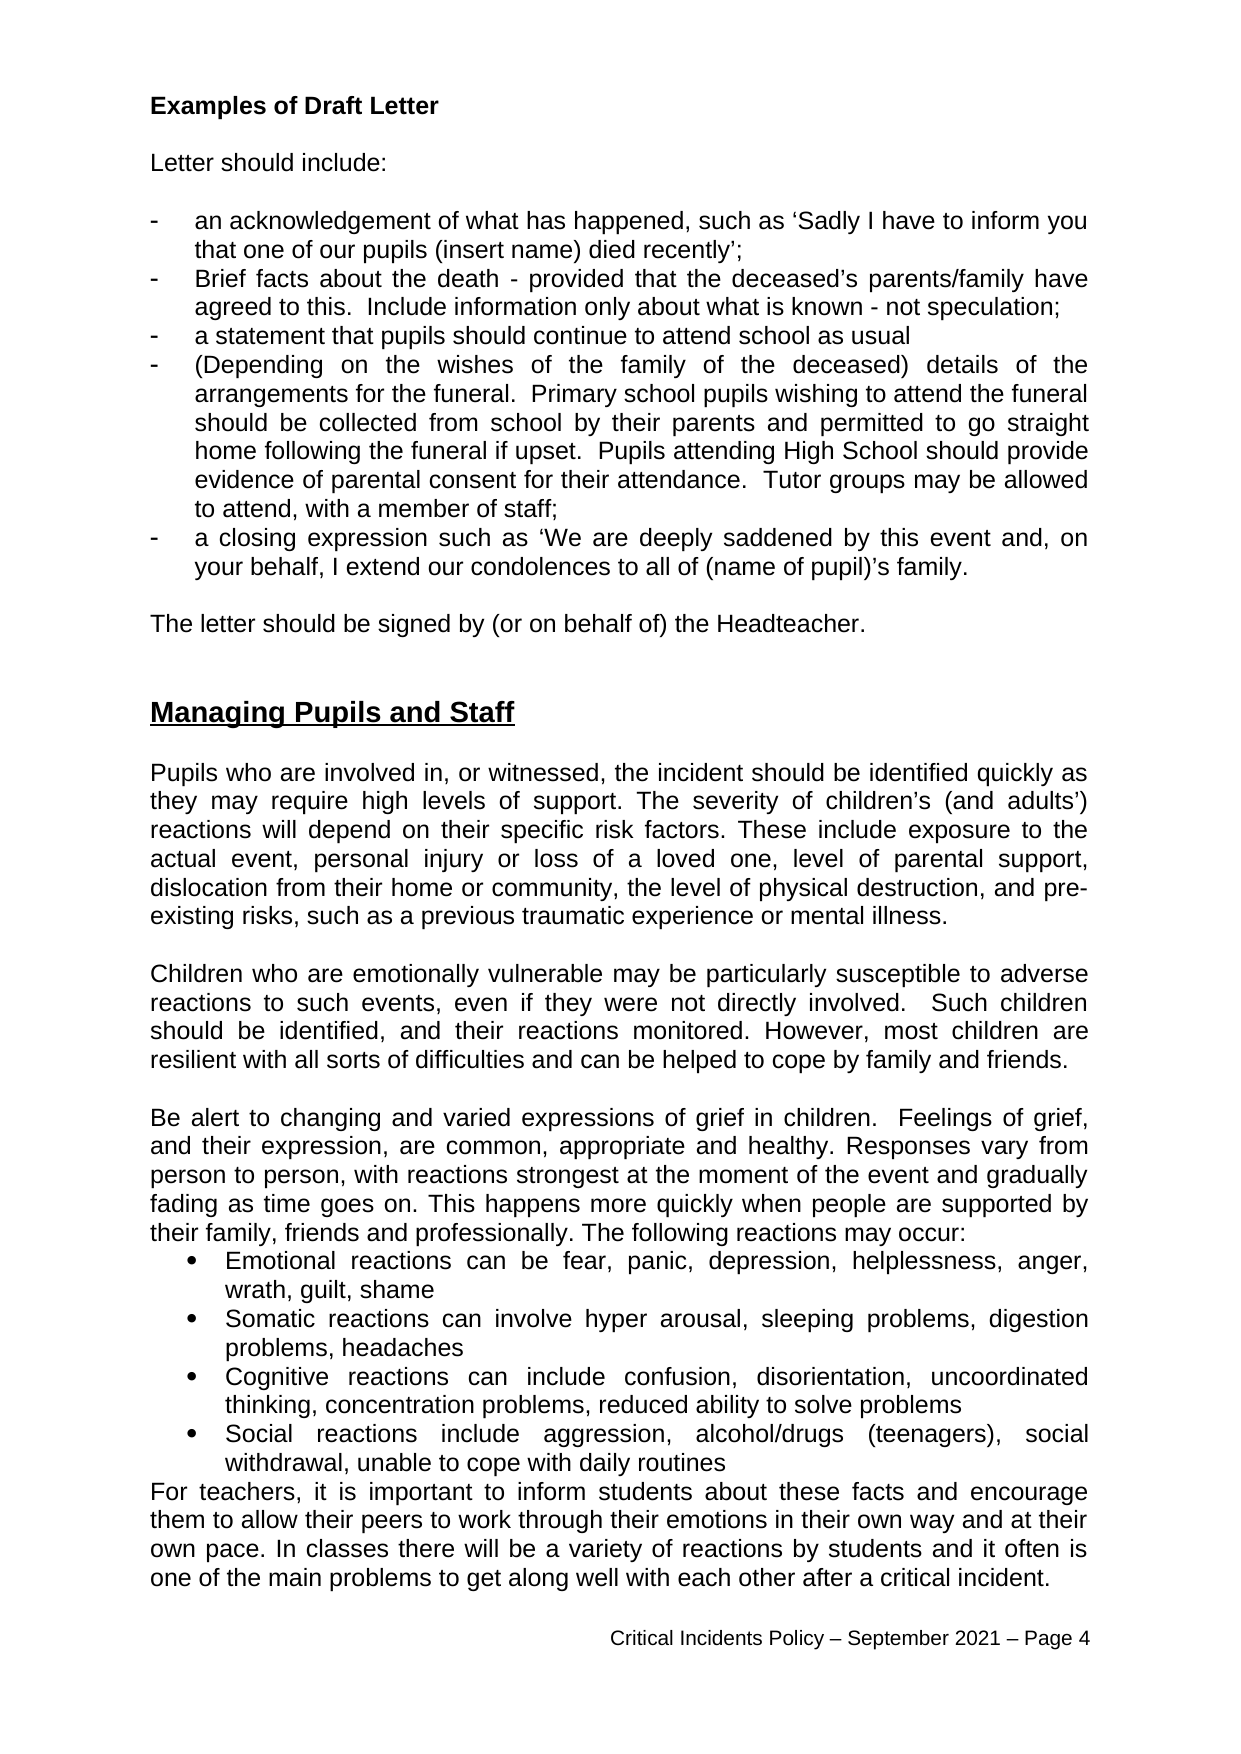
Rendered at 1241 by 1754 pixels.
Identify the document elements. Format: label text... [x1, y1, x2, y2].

list a statement that pupils should continue to attend school as usual [150, 321, 1090, 350]
list Social reactions include aggression, alcohol/drugs (teenagers), social withdrawal, unable to cope with daily routines [187, 1419, 1090, 1477]
text The letter should be signed by (or on behalf of) the Headteacher. [150, 609, 1090, 638]
list Cognitive reactions can include confusion, disorientation, uncoordinated thinking, concentration problems, reduced ability to solve problems [187, 1361, 1090, 1419]
text Letter should include: [150, 148, 1090, 177]
list a closing expression such as ‘We are deeply saddened by this event and, on your behalf, I extend our condolences to all of (name of pupil)’s family. [150, 523, 1090, 580]
text Pupils who are involved in, or witnessed, the incident should be identified quickly as they may require high levels of support. The severity of children’s (and adults’) reactions will depend on their specific risk factors. These include exposure to the actual event, personal injury or loss of a loved one, level of parental support, dislocation from their home or community, the level of physical destruction, and pre-existing risks, such as a previous traumatic experience or mental illness. [150, 757, 1090, 930]
list Somatic reactions can involve hyper arousal, sleeping problems, digestion problems, headaches [187, 1304, 1090, 1361]
text Be alert to changing and varied expressions of grief in children. Feelings of grief, and their expression, are common, appropriate and healthy. Responses vary from person to person, with reactions strongest at the moment of the event and gradually fading as time goes on. This happens more quickly when people are supported by their family, friends and professionally. The following reactions may occur: [150, 1102, 1090, 1246]
text Examples of Draft Letter [150, 91, 1090, 120]
text For teachers, it is important to inform students about these facts and encourage them to allow their peers to work through their emotions in their own way and at their own pace. In classes there will be a variety of reactions by students and it often is one of the main problems to get along well with each other after a critical incident. [150, 1477, 1090, 1592]
list an acknowledgement of what has happened, such as ‘Sadly I have to inform you that one of our pupils (insert name) died recently’; [150, 206, 1090, 263]
list Emotional reactions can be fear, panic, depression, helplessness, anger, wrath, guilt, shame [187, 1246, 1090, 1304]
list Brief facts about the death - provided that the deceased’s parents/family have agreed to this. Include information only about what is known - not speculation; [150, 263, 1090, 321]
text Children who are emotionally vulnerable may be particularly susceptible to adverse reactions to such events, even if they were not directly involved. Such children should be identified, and their reactions monitored. However, most children are resilient with all sorts of difficulties and can be helped to cope by family and friends. [150, 959, 1090, 1074]
list (Depending on the wishes of the family of the deceased) details of the arrangements for the funeral. Primary school pupils wishing to attend the funeral should be collected from school by their parents and permitted to go straight home following the funeral if upset. Pupils attending High School should provide evidence of parental consent for their attendance. Tutor groups may be allowed to attend, with a member of staff; [150, 350, 1090, 523]
text Managing Pupils and Staff [150, 695, 1090, 729]
